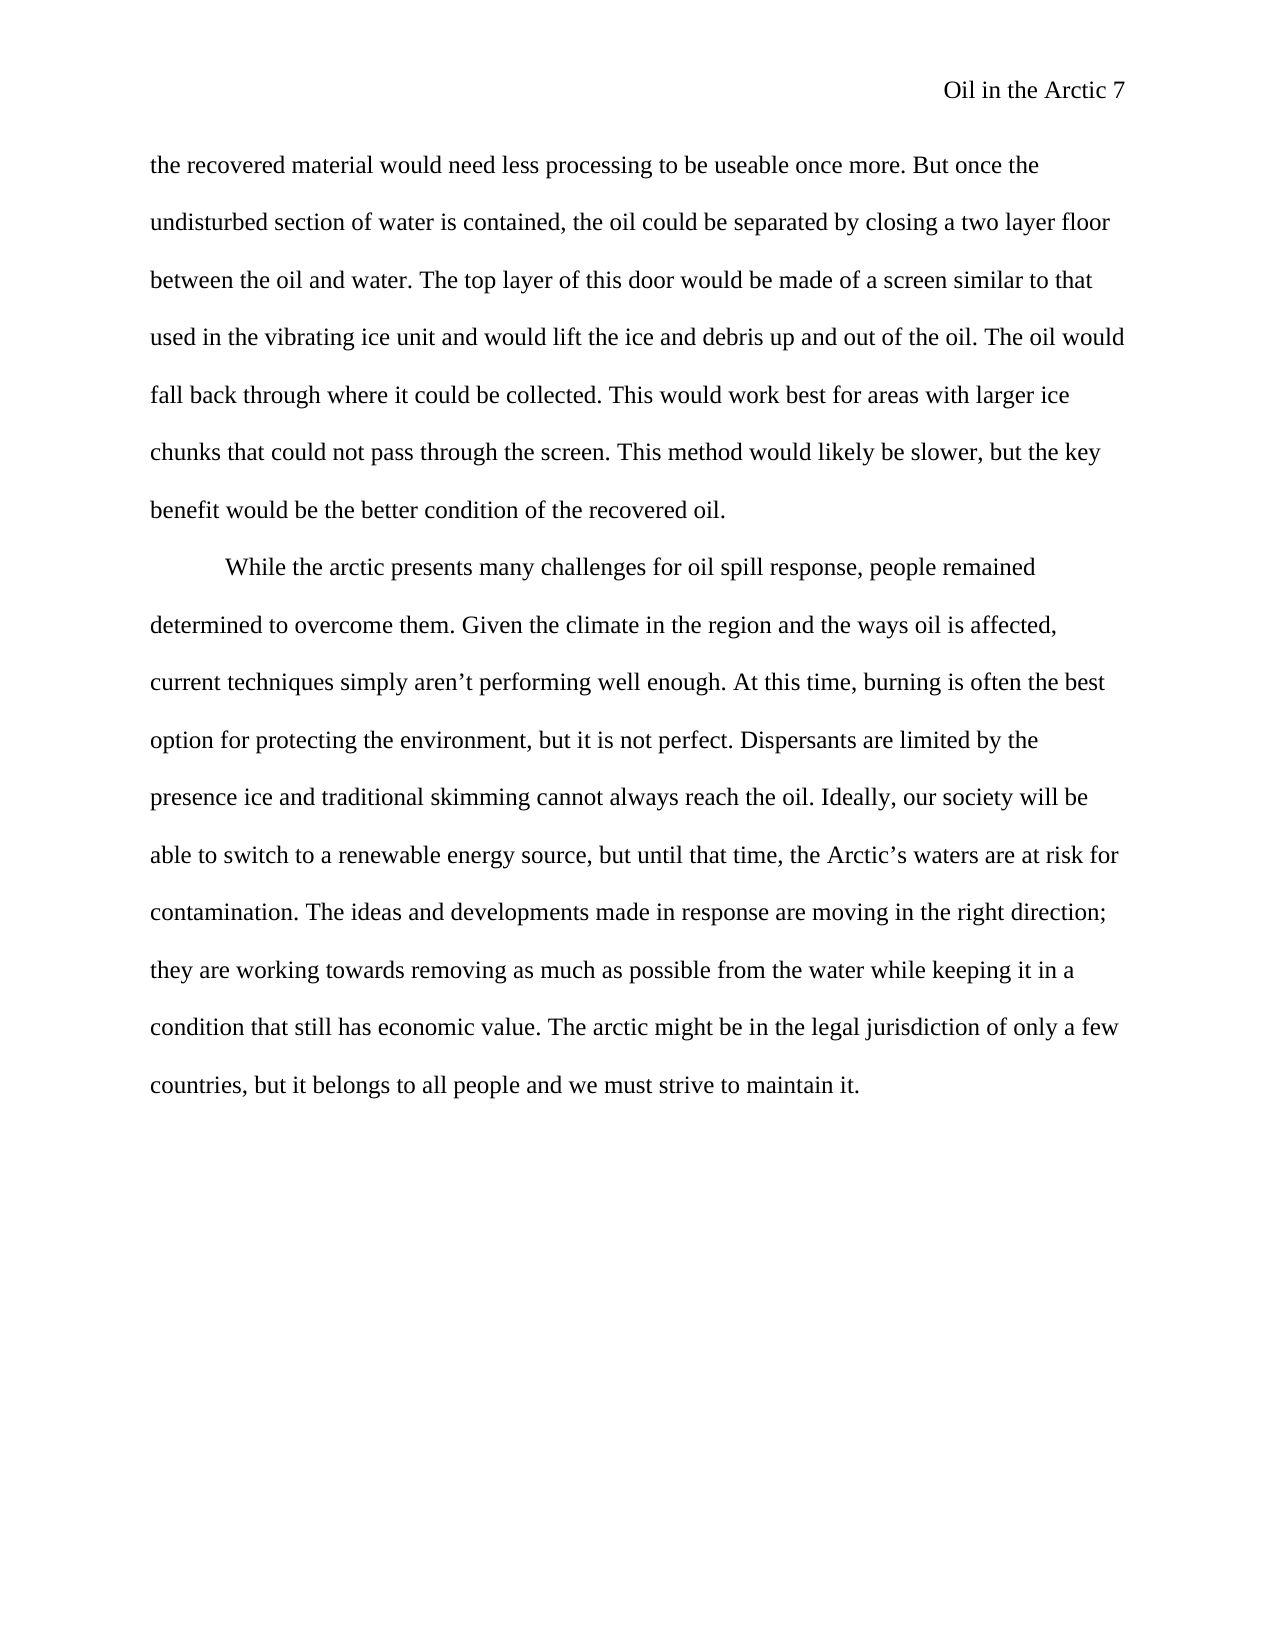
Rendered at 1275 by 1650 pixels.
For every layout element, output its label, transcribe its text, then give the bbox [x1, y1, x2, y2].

text While the arctic presents many challenges for oil spill response, people remained determined to overcome them. Given the climate in the region and the ways oil is affected, current techniques simply aren’t performing well enough. At this time, burning is often the best option for protecting the environment, but it is not perfect. Dispersants are limited by the presence ice and traditional skimming cannot always reach the oil. Ideally, our society will be able to switch to a renewable energy source, but until that time, the Arctic’s waters are at risk for contamination. The ideas and developments made in response are moving in the right direction; they are working towards removing as much as possible from the water while keeping it in a condition that still has economic value. The arctic might be in the legal jurisdiction of only a few countries, but it belongs to all people and we must strive to maintain it. [150, 552, 1125, 1099]
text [150, 150, 1125, 524]
